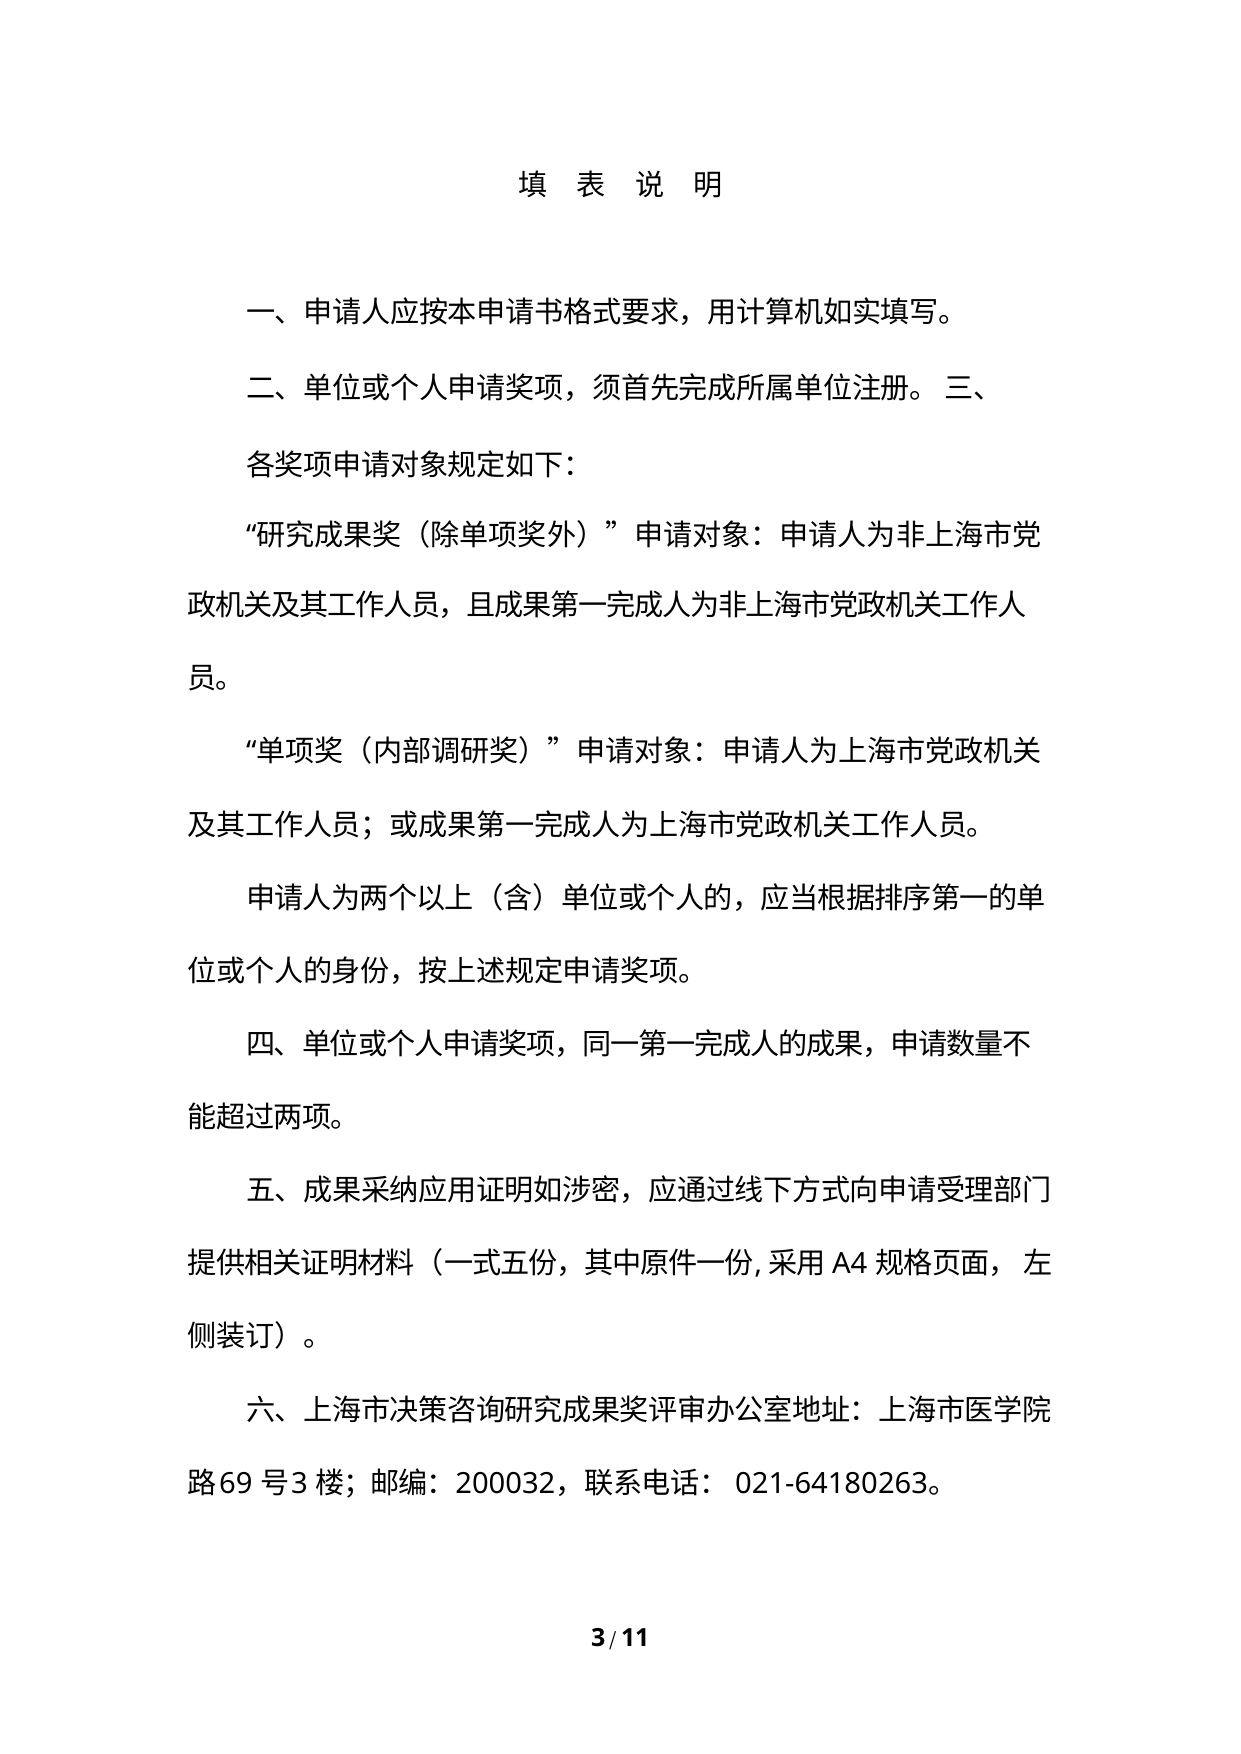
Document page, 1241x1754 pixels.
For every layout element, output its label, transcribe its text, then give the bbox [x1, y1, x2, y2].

text 政机关及其工作人员，且成果第一完成人为非上海市党政机关工作人员。 [187, 582, 1053, 697]
text 六、上海市决策咨询研究成果奖评审办公室地址：上海市医学院路 69 号 3 楼；邮编：200032，联系电话： 021-64180263。 [187, 1386, 1053, 1502]
text “研究成果奖（除单项奖外）”申请对象：申请人为非上海市党 [246, 517, 1076, 552]
text 五、成果采纳应用证明如涉密，应通过线下方式向申请受理部门提供相关证明材料（一式五份，其中原件一份, 采用 A4 规格页面， 左侧装订）。 [187, 1167, 1053, 1355]
text 申请人为两个以上（含）单位或个人的，应当根据排序第一的单位或个人的身份，按上述规定申请奖项。 [187, 874, 1053, 989]
text 一、申请人应按本申请书格式要求，用计算机如实填写。二、单位或个人申请奖项，须首先完成所属单位注册。 三、各奖项申请对象规定如下： [246, 288, 975, 483]
text 填 表 说 明 [164, 162, 1076, 204]
text “单项奖（内部调研奖）”申请对象：申请人为上海市党政机关及其工作人员；或成果第一完成人为上海市党政机关工作人员。 [187, 728, 1053, 843]
text 四、单位或个人申请奖项，同一第一完成人的成果，申请数量不能超过两项。 [187, 1020, 1053, 1136]
